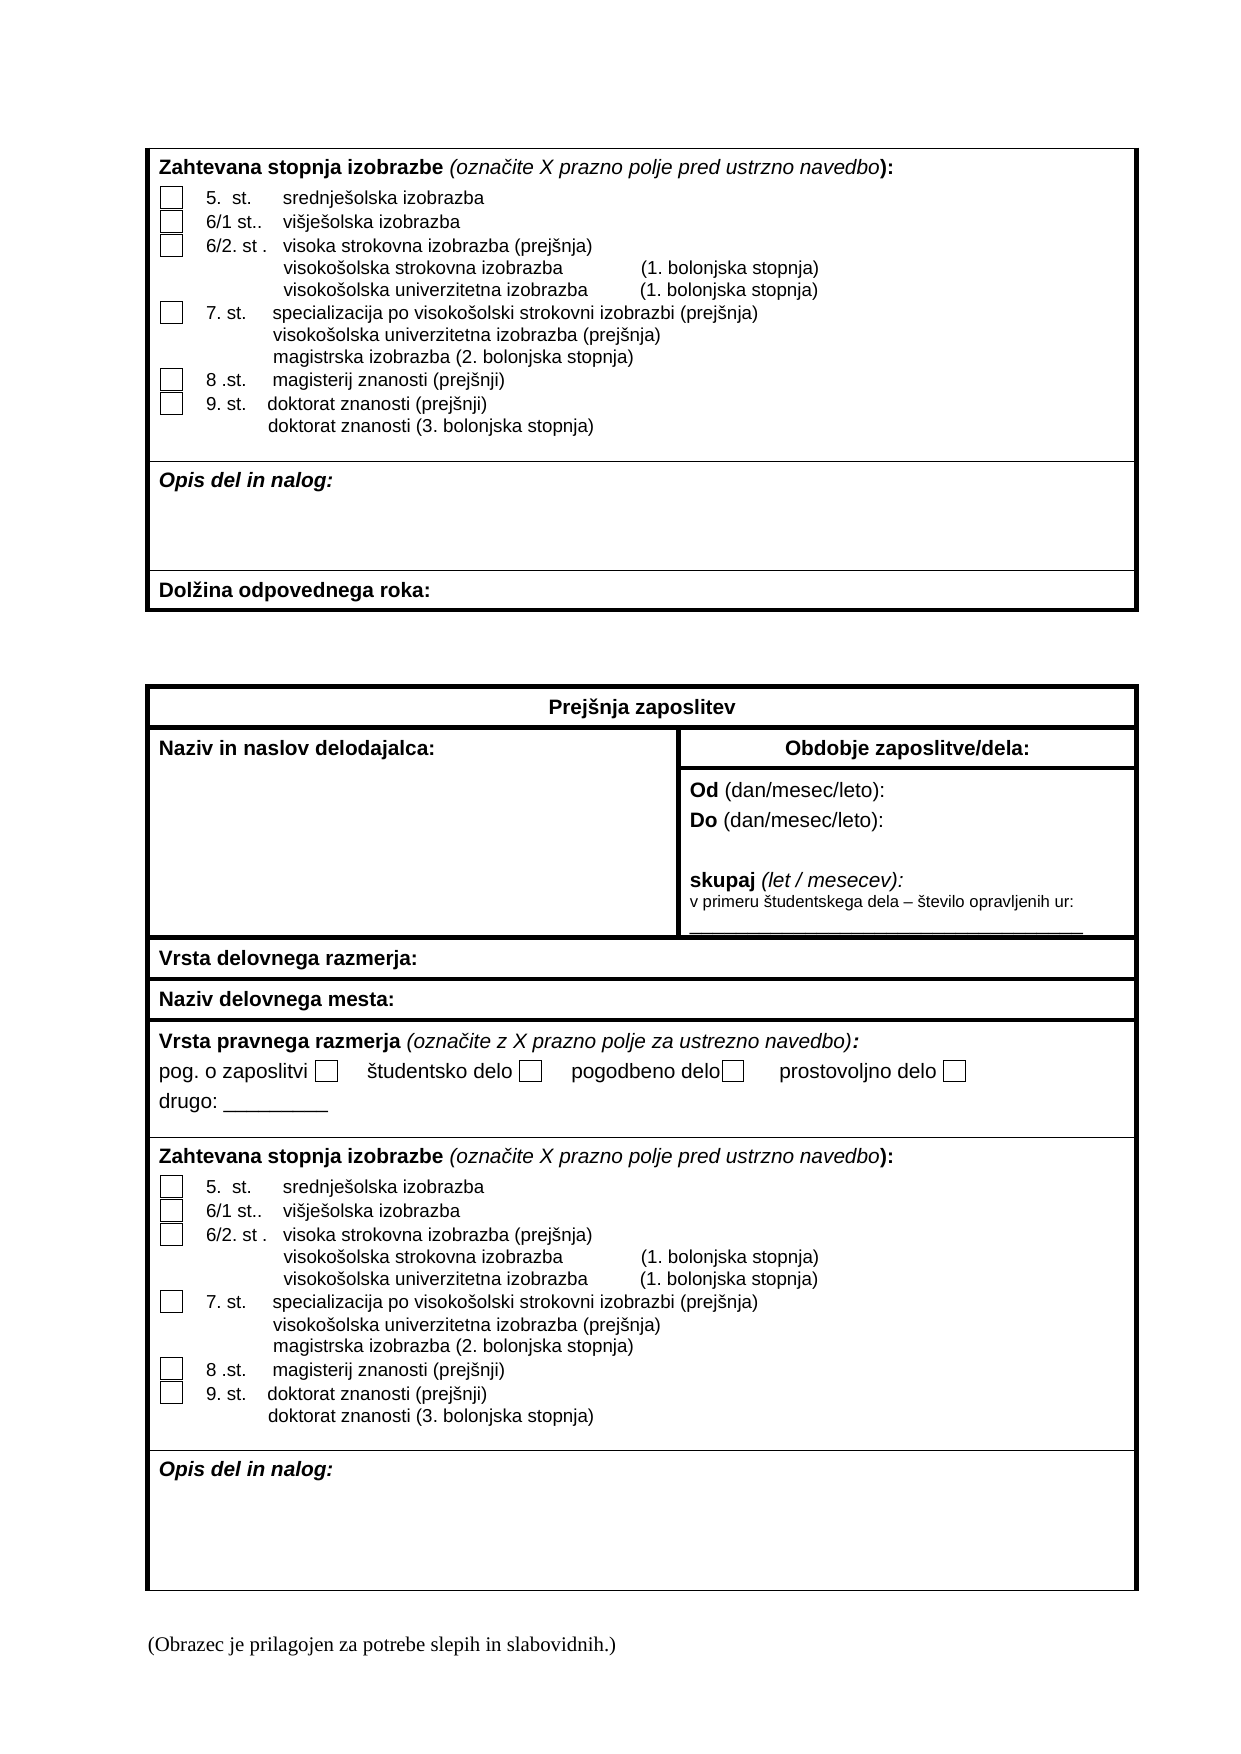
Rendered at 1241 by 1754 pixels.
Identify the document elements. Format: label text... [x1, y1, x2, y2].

table_header Prejšnja zaposlitev [150, 689, 1134, 725]
table_cell Naziv delovnega mesta: [150, 981, 1134, 1017]
table_cell Opis del in nalog: [150, 1451, 1134, 1589]
table_cell Vrsta delovnega razmerja: [150, 940, 1134, 976]
table_cell Vrsta pravnega razmerja (označite z X prazno polje za ustrezno navedbo): pog. o zaposlitvi študentsko delo pogodbeno delo prostovoljno delo drugo: _________ [150, 1022, 1134, 1137]
table_cell Zahtevana stopnja izobrazbe (označite X prazno polje pred ustrzno navedbo): 5. st. srednješolska izobrazba 6/1 st.. višješolska izobrazba 6/2. st . visoka strokovna izobrazba (prejšnja) visokošolska strokovna izobrazba (1. bolonjska stopnja) visokošolska univerzitetna izobrazba (1. bolonjska stopnja) 7. st. specializacija po visokošolski strokovni izobrazbi (prejšnja) visokošolska univerzitetna izobrazba (prejšnja) magistrska izobrazba (2. bolonjska stopnja) 8 .st. magisterij znanosti (prejšnji) 9. st. doktorat znanosti (prejšnji) doktorat znanosti (3. bolonjska stopnja) [150, 149, 1134, 461]
table_cell Naziv in naslov delodajalca: [150, 730, 676, 935]
table_cell Obdobje zaposlitve/dela: [681, 730, 1134, 766]
table_cell Opis del in nalog: [150, 462, 1134, 570]
table_cell Dolžina odpovednega roka: [150, 571, 1134, 608]
table_cell Od (dan/mesec/leto): Do (dan/mesec/leto): skupaj (let / mesecev): v primeru študentskega dela – število opravljenih ur: __________________________________ [681, 770, 1134, 935]
table_cell Zahtevana stopnja izobrazbe (označite X prazno polje pred ustrzno navedbo): 5. st. srednješolska izobrazba 6/1 st.. višješolska izobrazba 6/2. st . visoka strokovna izobrazba (prejšnja) visokošolska strokovna izobrazba (1. bolonjska stopnja) visokošolska univerzitetna izobrazba (1. bolonjska stopnja) 7. st. specializacija po visokošolski strokovni izobrazbi (prejšnja) visokošolska univerzitetna izobrazba (prejšnja) magistrska izobrazba (2. bolonjska stopnja) 8 .st. magisterij znanosti (prejšnji) 9. st. doktorat znanosti (prejšnji) doktorat znanosti (3. bolonjska stopnja) [150, 1138, 1134, 1450]
